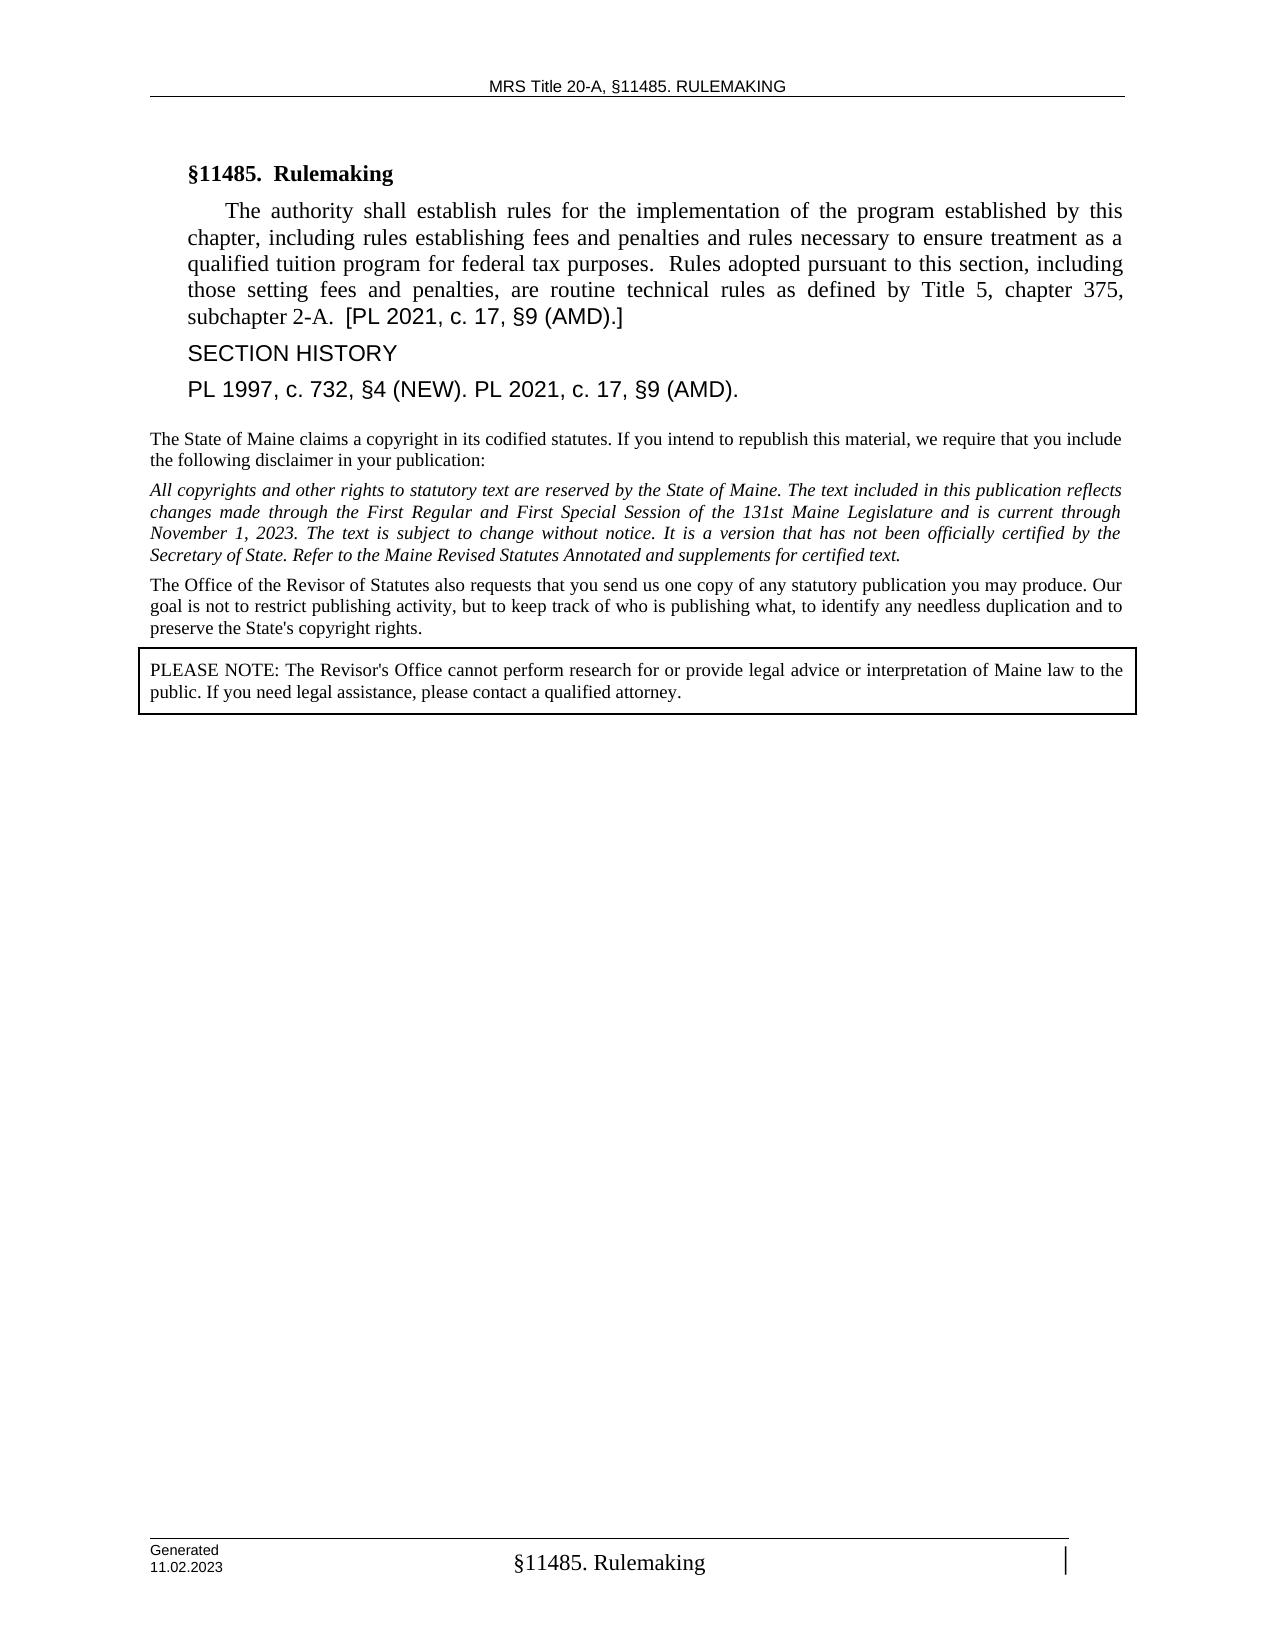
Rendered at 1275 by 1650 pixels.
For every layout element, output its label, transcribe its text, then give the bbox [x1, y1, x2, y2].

text The authority shall establish rules for the implementation of the program established by this chapter, including rules establishing fees and penalties and rules necessary to ensure treatment as a qualified tuition program for federal tax purposes. Rules adopted pursuant to this section, including those setting fees and penalties, are routine technical rules as defined by Title 5, chapter 375, subchapter 2‑A. [PL 2021, c. 17, §9 (AMD).] [187, 197, 1125, 329]
text PLEASE NOTE: The Revisor's Office cannot perform research for or provide legal advice or interpretation of Maine law to the public. If you need legal assistance, please contact a qualified attorney. [140, 649, 1135, 713]
text §11485. Rulemaking [187, 160, 1125, 187]
text The State of Maine claims a copyright in its codified statutes. If you intend to republish this material, we require that you include the following disclaimer in your publication: [150, 428, 1125, 471]
text PL 1997, c. 732, §4 (NEW). PL 2021, c. 17, §9 (AMD). [187, 376, 1125, 403]
text SECTION HISTORY [187, 339, 1125, 366]
text All copyrights and other rights to statutory text are reserved by the State of Maine. The text included in this publication reflects changes made through the First Regular and First Special Session of the 131st Maine Legislature and is current through November 1, 2023 . The text is subject to change without notice. It is a version that has not been officially certified by the Secretary of State. Refer to the Maine Revised Statutes Annotated and supplements for certified text. [150, 479, 1125, 565]
text The Office of the Revisor of Statutes also requests that you send us one copy of any statutory publication you may produce. Our goal is not to restrict publishing activity, but to keep track of who is publishing what, to identify any needless duplication and to preserve the State's copyright rights. [150, 574, 1125, 638]
